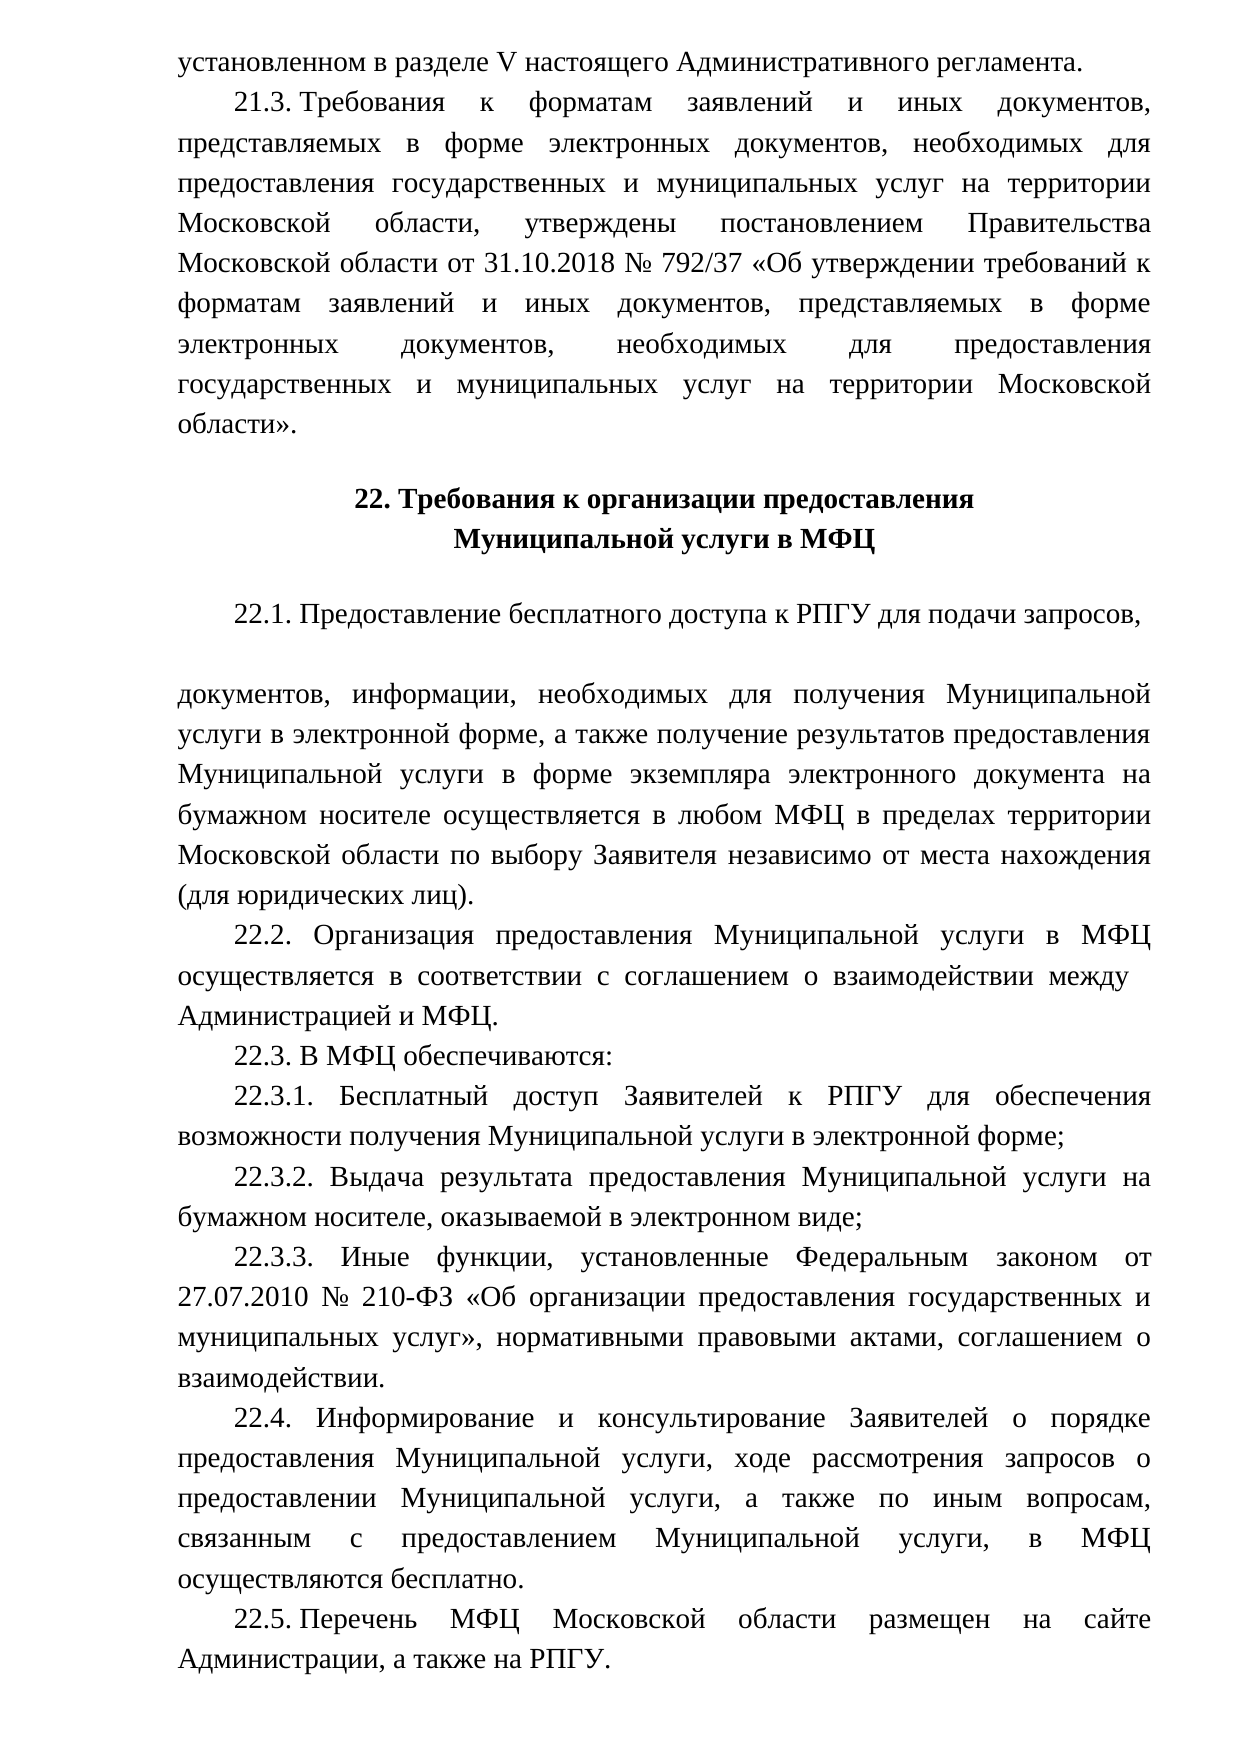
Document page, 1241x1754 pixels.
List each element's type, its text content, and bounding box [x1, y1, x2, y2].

text 21.3. Требования к форматам заявлений и иных документов, представляемых в форме электронных документов, необходимых для предоставления государственных и муниципальных услуг на территории Московской области, утверждены постановлением Правительства Московской области от 31.10.2018 № 792/37 «Об утверждении требований к форматам заявлений и иных документов, представляемых в форме электронных документов, необходимых для предоставления государственных и муниципальных услуг на территории Московской области». [177, 84, 1152, 440]
text 22.5. Перечень МФЦ Московской области размещен на сайте Администрации, а также на РПГУ. [177, 1601, 1152, 1675]
text 22.3.3. Иные функции, установленные Федеральным законом от 27.07.2010 № 210-ФЗ «Об организации предоставления государственных и муниципальных услуг», нормативными правовыми актами, соглашением о взаимодействии. [177, 1239, 1152, 1393]
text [177, 44, 1152, 78]
text 22.1. Предоставление бесплатного доступа к РПГУ для подачи запросов, [177, 596, 1152, 629]
text документов, информации, необходимых для получения Муниципальной услуги в электронной форме, а также получение результатов предоставления Муниципальной услуги в форме экземпляра электронного документа на бумажном носителе осуществляется в любом МФЦ в пределах территории Московской области по выбору Заявителя независимо от места нахождения (для юридических лиц). [177, 676, 1152, 911]
text 22.4. Информирование и консультирование Заявителей о порядке предоставления Муниципальной услуги, ходе рассмотрения запросов о предоставлении Муниципальной услуги, а также по иным вопросам, связанным с предоставлением Муниципальной услуги, в МФЦ осуществляются бесплатно. [177, 1400, 1152, 1594]
text 22.2. Организация предоставления Муниципальной услуги в МФЦ осуществляется в соответствии с соглашением о взаимодействии между [177, 917, 1152, 991]
text 22.3. В МФЦ обеспечиваются: [177, 1038, 1152, 1072]
title Муниципальной услуги в МФЦ [177, 521, 1152, 555]
title 22. Требования к организации предоставления [177, 481, 1152, 514]
text 22.3.1. Бесплатный доступ Заявителей к РПГУ для обеспечения возможности получения Муниципальной услуги в электронной форме; [177, 1078, 1152, 1152]
text 22.3.2. Выдача результата предоставления Муниципальной услуги на бумажном носителе, оказываемой в электронном виде; [177, 1159, 1152, 1232]
text Администрацией и МФЦ. [177, 998, 1152, 1031]
